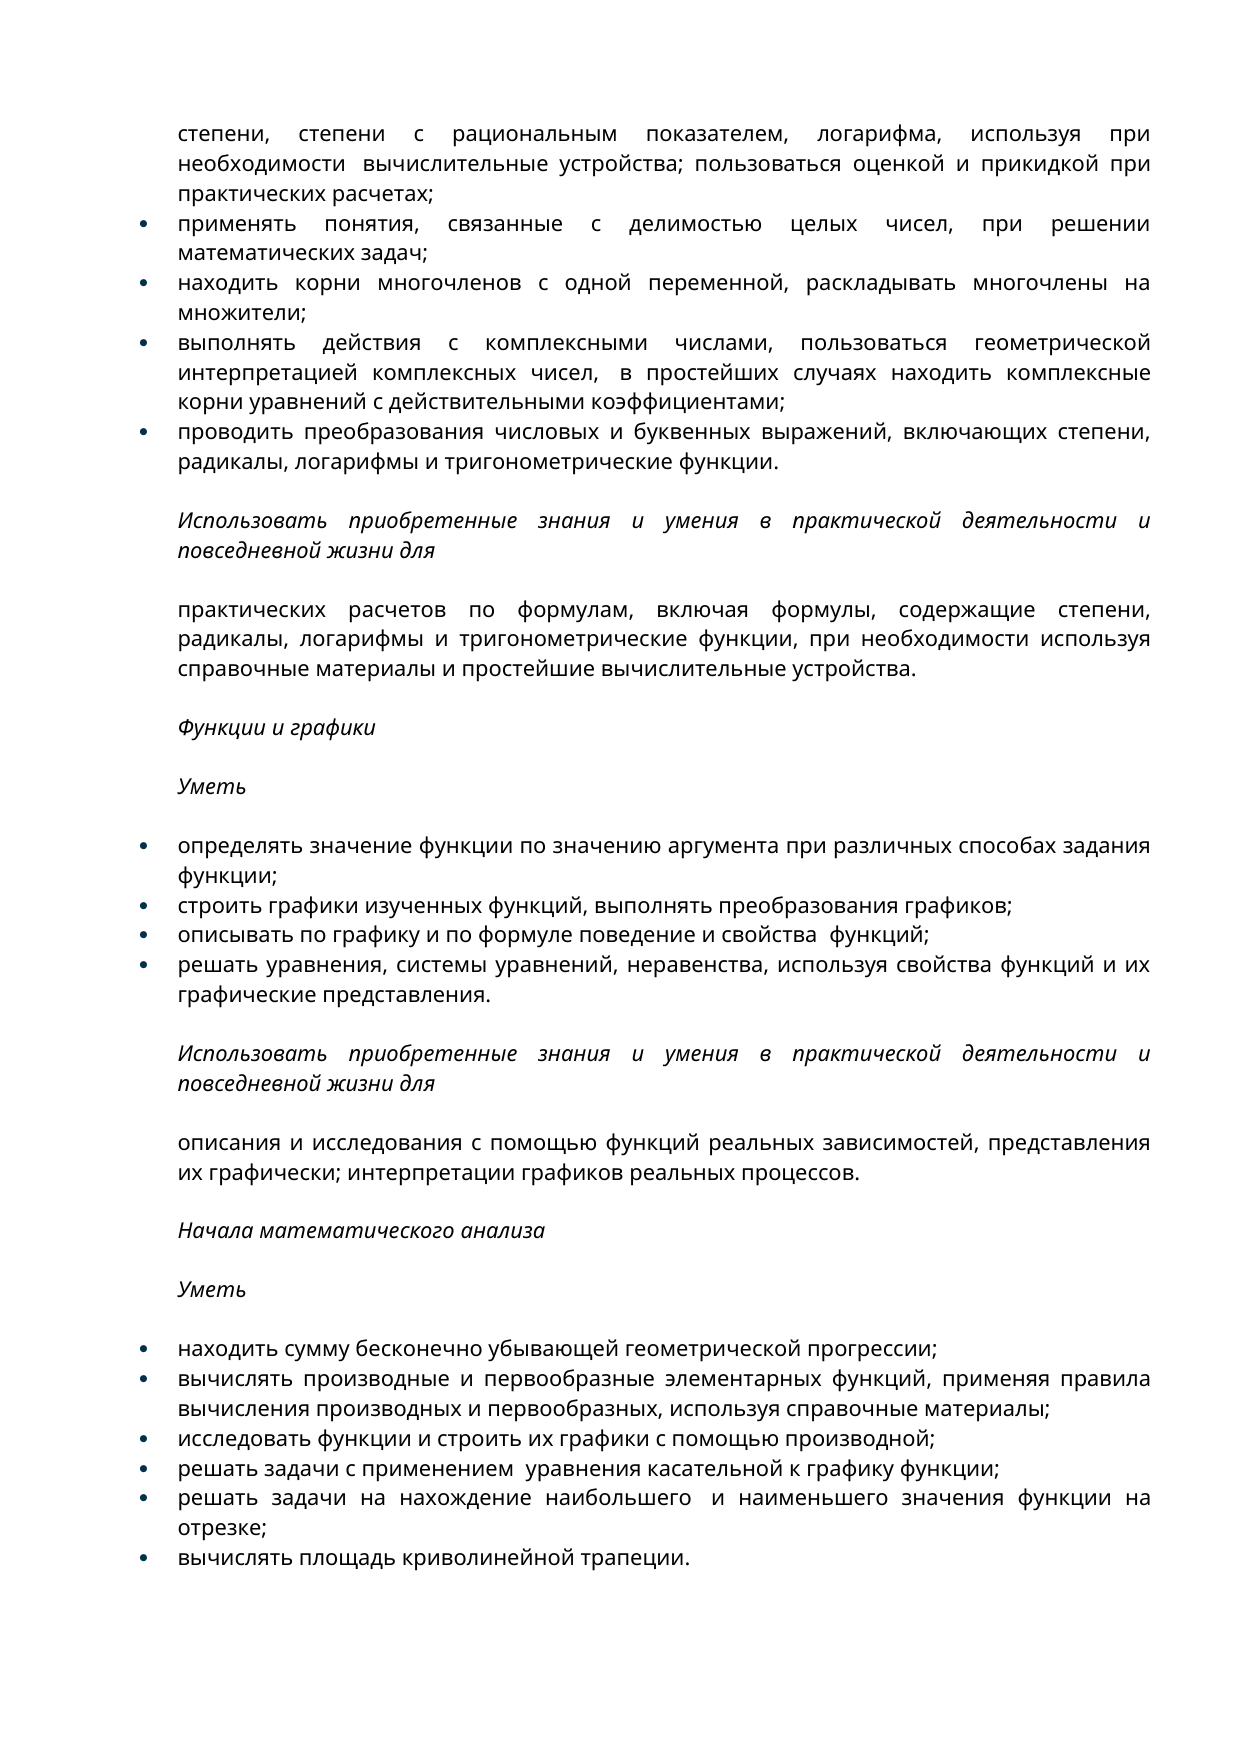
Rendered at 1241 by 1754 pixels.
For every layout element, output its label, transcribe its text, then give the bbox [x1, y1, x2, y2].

list решать уравнения, системы уравнений, неравенства, используя свойства функций и их графические представления. [140, 949, 1152, 1009]
list находить сумму бесконечно убывающей геометрической прогрессии; [140, 1333, 1152, 1363]
text Функции и графики [177, 712, 1152, 742]
list решать задачи с применением уравнения касательной к графику функции; [140, 1452, 1152, 1482]
list исследовать функции и строить их графики с помощью производной; [140, 1423, 1152, 1452]
text Уметь [177, 771, 1152, 801]
list выполнять действия с комплексными числами, пользоваться геометрической интерпретацией комплексных чисел, в простейших случаях находить комплексные корни уравнений с действительными коэффициентами; [140, 327, 1152, 416]
text практических расчетов по формулам, включая формулы, содержащие степени, радикалы, логарифмы и тригонометрические функции, при необходимости используя справочные материалы и простейшие вычислительные устройства. [177, 593, 1152, 683]
list описывать по графику и по формуле поведение и свойства функций; [140, 919, 1152, 949]
list находить корни многочленов с одной переменной, раскладывать многочлены на множители; [140, 267, 1152, 327]
list проводить преобразования числовых и буквенных выражений, включающих степени, радикалы, логарифмы и тригонометрические функции. [140, 416, 1152, 476]
list определять значение функции по значению аргумента при различных способах задания функции; [140, 830, 1152, 889]
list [140, 118, 1152, 207]
list вычислять площадь криволинейной трапеции. [140, 1542, 1152, 1572]
list решать задачи на нахождение наибольшего и наименьшего значения функции на отрезке; [140, 1482, 1152, 1542]
text Использовать приобретенные знания и умения в практической деятельности и повседневной жизни для [177, 505, 1152, 564]
list применять понятия, связанные с делимостью целых чисел, при решении математических задач; [140, 207, 1152, 267]
text Уметь [177, 1274, 1152, 1304]
list строить графики изученных функций, выполнять преобразования графиков; [140, 889, 1152, 919]
list вычислять производные и первообразные элементарных функций, применяя правила вычисления производных и первообразных, используя справочные материалы; [140, 1363, 1152, 1423]
text Начала математического анализа [177, 1215, 1152, 1245]
text описания и исследования с помощью функций реальных зависимостей, представления их графически; интерпретации графиков реальных процессов. [177, 1127, 1152, 1186]
text Использовать приобретенные знания и умения в практической деятельности и повседневной жизни для [177, 1038, 1152, 1097]
